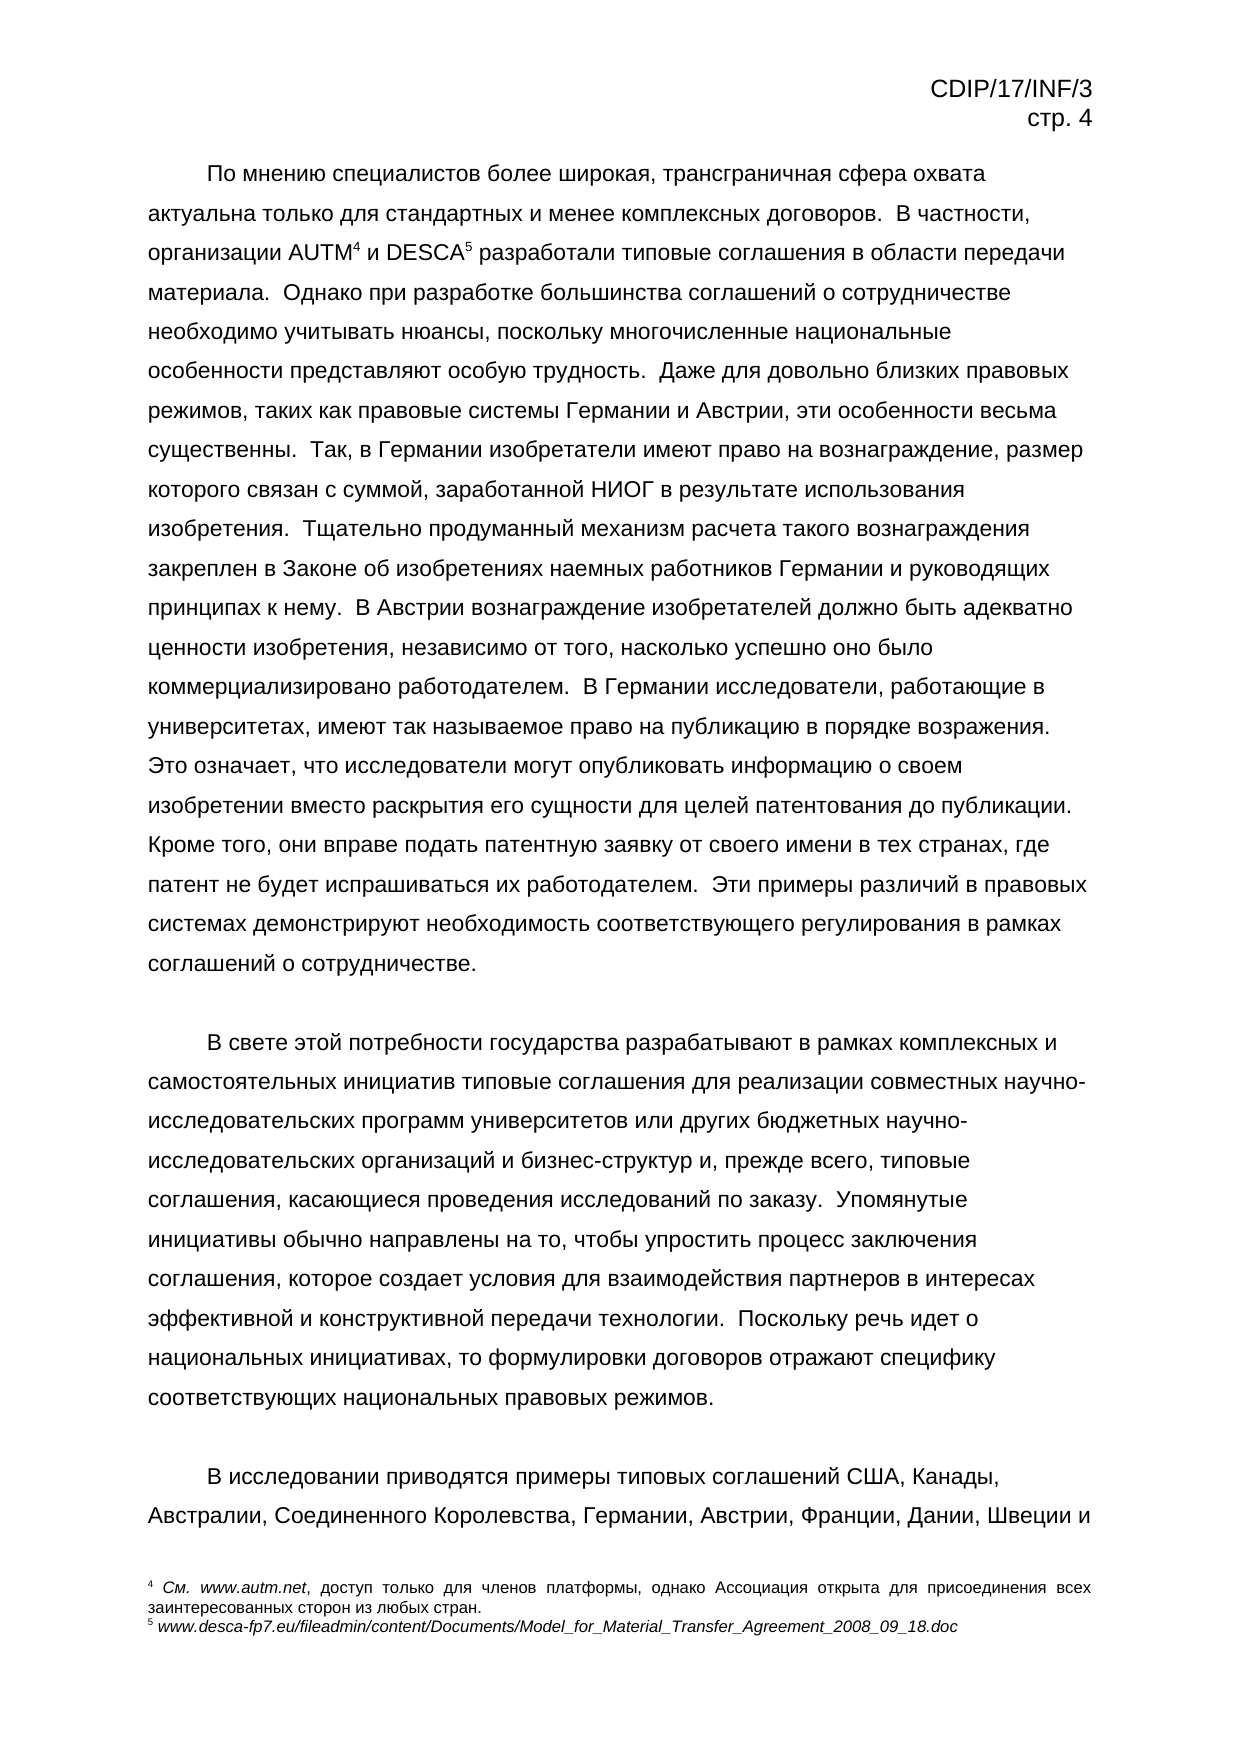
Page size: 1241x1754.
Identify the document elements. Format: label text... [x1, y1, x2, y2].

text В свете этой потребности государства разрабатывают в рамках комплексных и самостоятельных инициатив типовые соглашения для реализации совместных научно-исследовательских программ университетов или других бюджетных научно-исследовательских организаций и бизнес-структур и, прежде всего, типовые соглашения, касающиеся проведения исследований по заказу. Упомянутые инициативы обычно направлены на то, чтобы упростить процесс заключения соглашения, которое создает условия для взаимодействия партнеров в интересах эффективной и конструктивной передачи технологии. Поскольку речь идет о национальных инициативах, то формулировки договоров отражают специфику соответствующих национальных правовых режимов. [148, 1028, 1093, 1410]
text По мнению специалистов более широкая, трансграничная сфера охвата актуальна только для стандартных и менее комплексных договоров. В частности, организации AUTM и DESCA разработали типовые соглашения в области передачи материала. Однако при разработке большинства соглашений о сотрудничестве необходимо учитывать нюансы, поскольку многочисленные национальные особенности представляют особую трудность. Даже для довольно близких правовых режимов, таких как правовые системы Германии и Австрии, эти особенности весьма существенны. Так, в Германии изобретатели имеют право на вознаграждение, размер которого связан с суммой, заработанной НИОГ в результате использования изобретения. Тщательно продуманный механизм расчета такого вознаграждения закреплен в Законе об изобретениях наемных работников Германии и руководящих принципах к нему. В Австрии вознаграждение изобретателей должно быть адекватно ценности изобретения, независимо от того, насколько успешно оно было коммерциализировано работодателем. В Германии исследователи, работающие в университетах, имеют так называемое право на публикацию в порядке возражения. Это означает, что исследователи могут опубликовать информацию о своем изобретении вместо раскрытия его сущности для целей патентования до публикации. Кроме того, они вправе подать патентную заявку от своего имени в тех странах, где патент не будет испрашиваться их работодателем. Эти примеры различий в правовых системах демонстрируют необходимость соответствующего регулирования в рамках соглашений о сотрудничестве. [148, 160, 1093, 976]
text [148, 1463, 1093, 1529]
